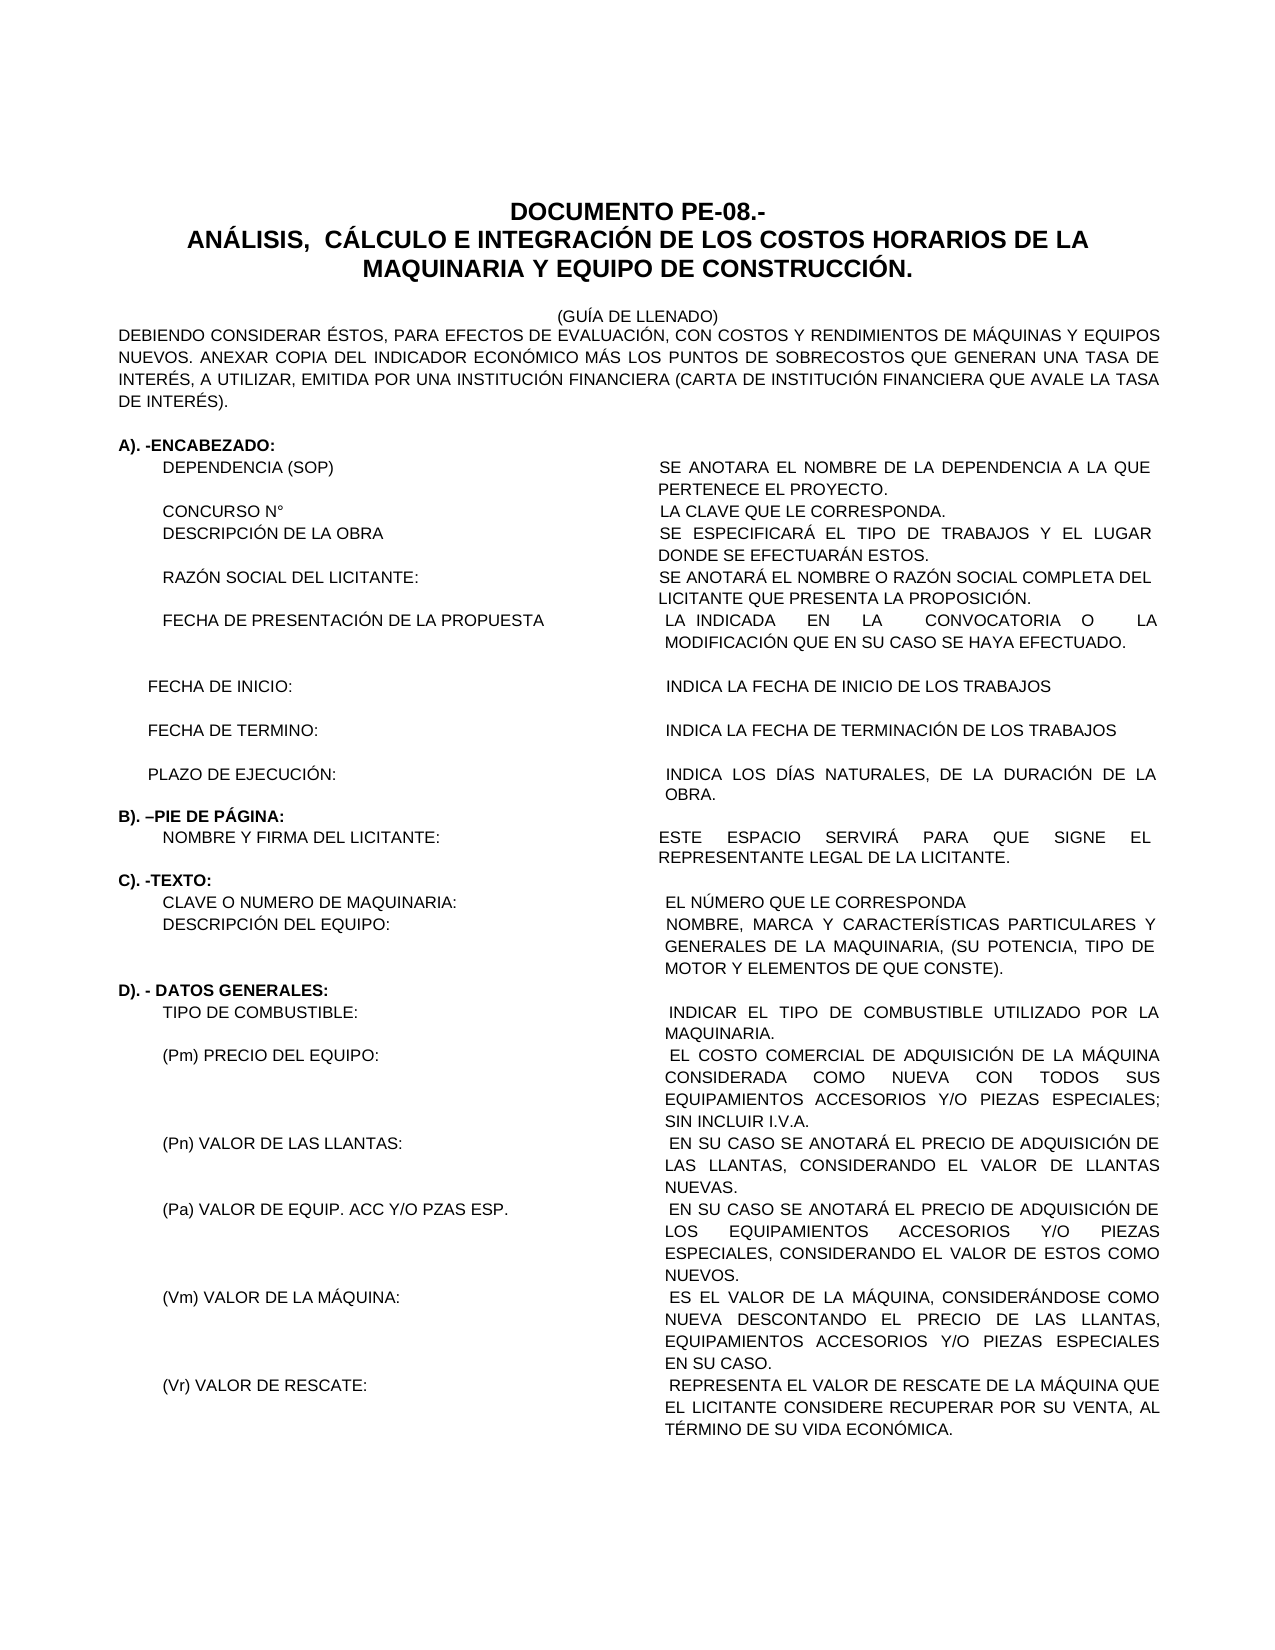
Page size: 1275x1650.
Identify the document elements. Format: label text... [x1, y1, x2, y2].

text DEBIENDO CONSIDERAR ÉSTOS, PARA EFECTOS DE EVALUACIÓN, CON COSTOS Y RENDIMIENTOS DE MÁQUINAS Y EQUIPOS NUEVOS. ANEXAR COPIA DEL INDICADOR ECONÓMICO MÁS LOS PUNTOS DE SOBRECOSTOS QUE GENERAN UNA TASA DE INTERÉS, A UTILIZAR, EMITIDA POR UNA INSTITUCIÓN FINANCIERA (CARTA DE INSTITUCIÓN FINANCIERA QUE AVALE LA TASA DE INTERÉS). [118, 326, 1160, 411]
text OBRA. [661, 789, 719, 803]
text (Pm) PRECIO DEL EQUIPO: EL COSTO COMERCIAL DE ADQUISICIÓN DE LA MÁQUINA CONSIDERADA COMO NUEVA CON TODOS SUS EQUIPAMIENTOS ACCESORIOS Y/O PIEZAS ESPECIALES; SIN INCLUIR I.V.A. [162, 1046, 1160, 1131]
text DOCUMENTO PE-08.- [506, 197, 769, 226]
text NOMBRE Y FIRMA DEL LICITANTE: ESTE ESPACIO SERVIRÁ PARA QUE SIGNE EL REPRESENTANTE LEGAL DE LA LICITANTE. [162, 826, 1155, 867]
text CONCURSO N° LA CLAVE QUE LE CORRESPONDA. [162, 502, 1169, 521]
text A). -ENCABEZADO: [118, 436, 276, 455]
text DESCRIPCIÓN DEL EQUIPO: NOMBRE, MARCA Y CARACTERÍSTICAS PARTICULARES Y GENERALES DE LA MAQUINARIA, (SU POTENCIA, TIPO DE [162, 914, 1160, 956]
text MOTOR Y ELEMENTOS DE QUE CONSTE). [664, 958, 1169, 977]
text DEPENDENCIA (SOP) SE ANOTARA EL NOMBRE DE LA DEPENDENCIA A LA QUE PERTENECE EL PROYECTO. [162, 458, 1155, 499]
text C). -TEXTO: [118, 870, 1169, 889]
text (Pn) VALOR DE LAS LLANTAS: EN SU CASO SE ANOTARÁ EL PRECIO DE ADQUISICIÓN DE LAS LLANTAS, CONSIDERANDO EL VALOR DE LLANTAS NUEVAS. [162, 1134, 1160, 1197]
text ANÁLISIS, CÁLCULO E INTEGRACIÓN DE LOS COSTOS HORARIOS DE LA MAQUINARIA Y EQUIPO DE CONSTRUCCIÓN. [185, 226, 1091, 283]
text B). –PIE DE PÁGINA: [118, 807, 1169, 826]
text FECHA DE PRESENTACIÓN DE LA PROPUESTA LA INDICADA EN LA CONVOCATORIA O LA MODIFICACIÓN QUE EN SU CASO SE HAYA EFECTUADO. [162, 611, 1160, 652]
text FECHA DE INICIO: INDICA LA FECHA DE INICIO DE LOS TRABAJOS [148, 677, 1169, 696]
text CLAVE O NUMERO DE MAQUINARIA: EL NÚMERO QUE LE CORRESPONDA [162, 892, 1169, 912]
text (Vr) VALOR DE RESCATE: REPRESENTA EL VALOR DE RESCATE DE LA MÁQUINA QUE EL LICITANTE CONSIDERE RECUPERAR POR SU VENTA, AL TÉRMINO DE SU VIDA ECONÓMICA. [162, 1376, 1160, 1439]
text (GUÍA DE LLENADO) [553, 307, 722, 326]
text D). - DATOS GENERALES: [118, 980, 1169, 999]
text (Pa) VALOR DE EQUIP. ACC Y/O PZAS ESP. EN SU CASO SE ANOTARÁ EL PRECIO DE ADQUISICIÓN DE LOS EQUIPAMIENTOS ACCESORIOS Y/O PIEZAS ESPECIALES, CONSIDERANDO EL VALOR DE ESTOS COMO NUEVOS. [162, 1200, 1160, 1285]
text (Vm) VALOR DE LA MÁQUINA: ES EL VALOR DE LA MÁQUINA, CONSIDERÁNDOSE COMO NUEVA DESCONTANDO EL PRECIO DE LAS LLANTAS, EQUIPAMIENTOS ACCESORIOS Y/O PIEZAS ESPECIALES EN SU CASO. [162, 1288, 1160, 1373]
text RAZÓN SOCIAL DEL LICITANTE: SE ANOTARÁ EL NOMBRE O RAZÓN SOCIAL COMPLETA DEL LICITANTE QUE PRESENTA LA PROPOSICIÓN. [162, 567, 1155, 608]
text DESCRIPCIÓN DE LA OBRA SE ESPECIFICARÁ EL TIPO DE TRABAJOS Y EL LUGAR DONDE SE EFECTUARÁN ESTOS. [162, 524, 1155, 565]
text FECHA DE TERMINO: INDICA LA FECHA DE TERMINACIÓN DE LOS TRABAJOS PLAZO DE EJECUCIÓN: INDICA LOS DÍAS NATURALES, DE LA DURACIÓN DE LA [148, 701, 1160, 789]
text TIPO DE COMBUSTIBLE: INDICAR EL TIPO DE COMBUSTIBLE UTILIZADO POR LA MAQUINARIA. [162, 1002, 1160, 1043]
